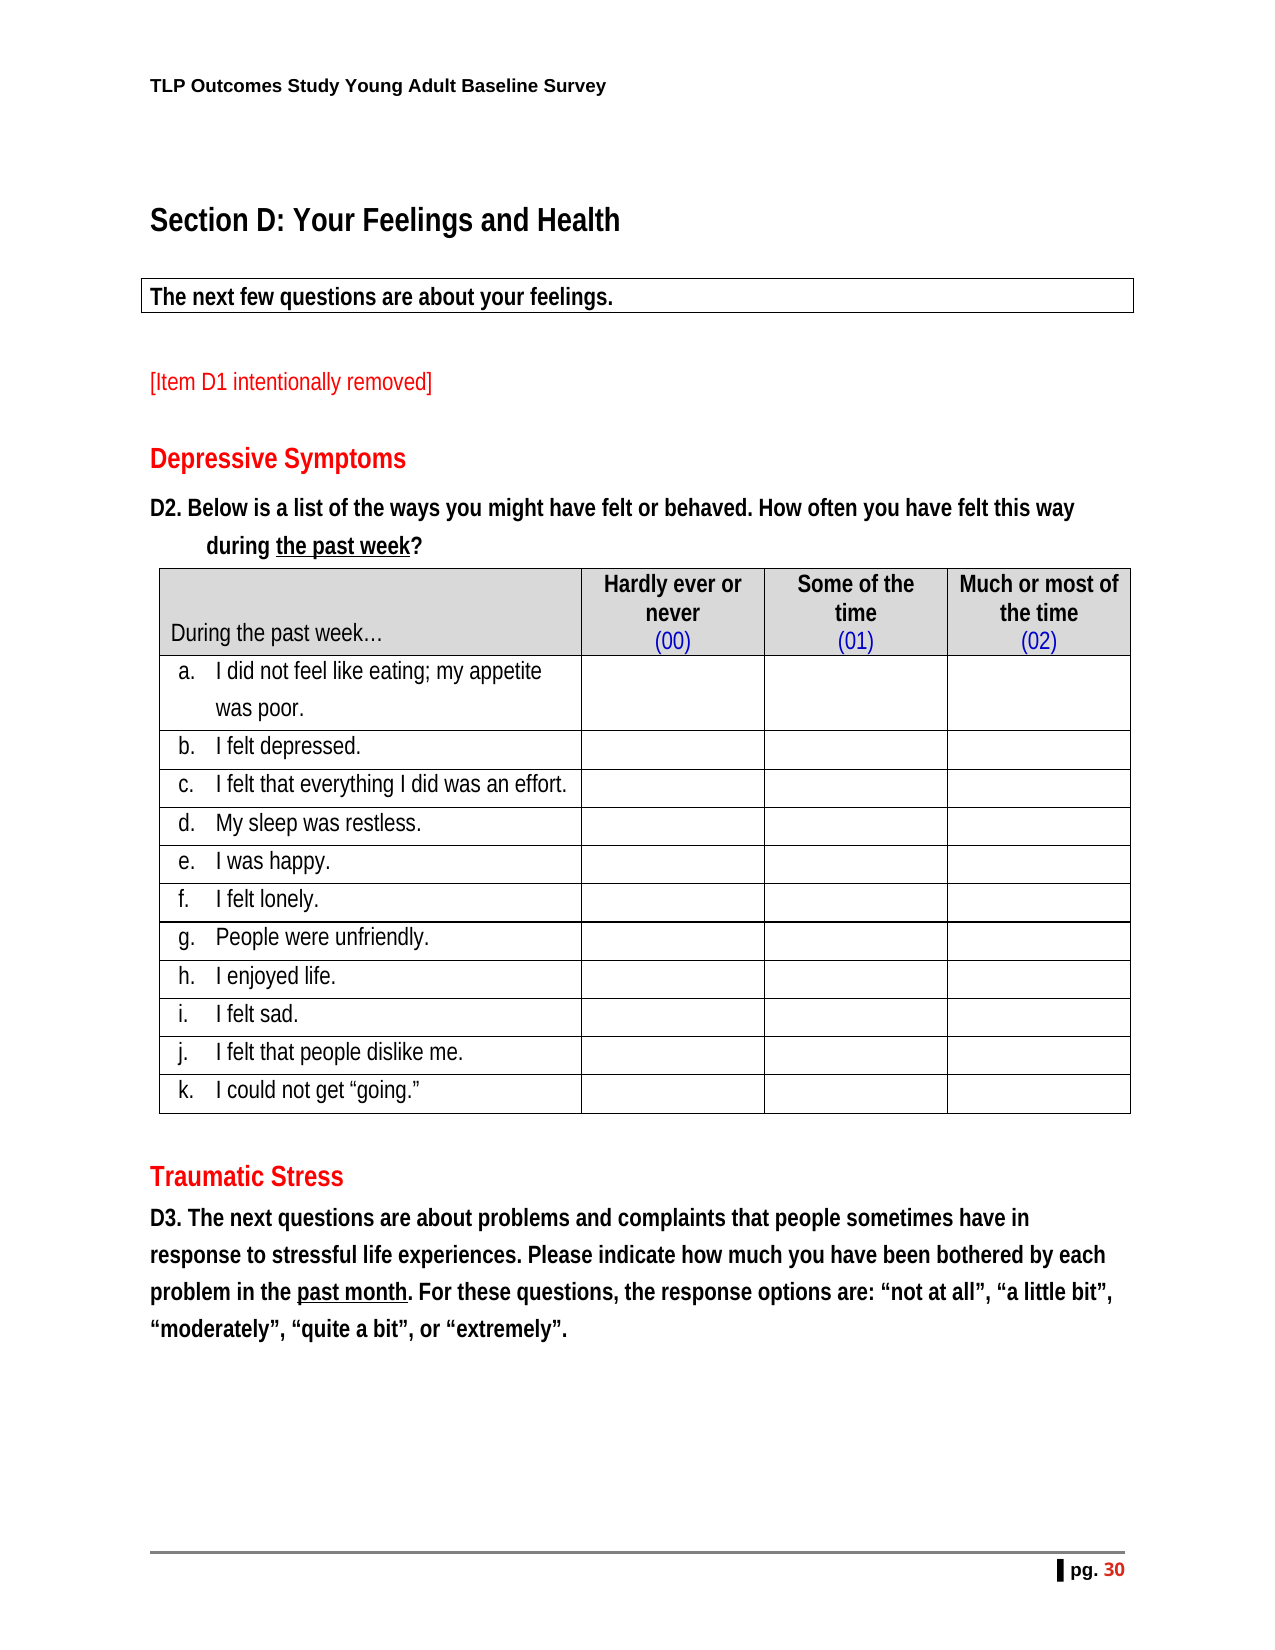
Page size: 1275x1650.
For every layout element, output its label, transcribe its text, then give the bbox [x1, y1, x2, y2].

table_cell [765, 961, 947, 998]
table_cell [765, 770, 947, 807]
table_cell [765, 808, 947, 845]
table_cell [765, 999, 947, 1036]
table_cell [765, 884, 947, 921]
table_cell [765, 923, 947, 959]
text D2. Below is a list of the ways you might have felt or behaved. How often you have felt this way during the past week? [150, 493, 1125, 559]
table_cell [948, 656, 1130, 730]
table_header Hardly ever or never (00) [582, 569, 764, 655]
table_cell [582, 770, 764, 807]
table_cell [582, 1037, 764, 1074]
table_cell I felt that everything I did was an effort. [160, 770, 581, 807]
table_cell [948, 923, 1130, 959]
table_cell [948, 1037, 1130, 1074]
table_cell [765, 656, 947, 730]
table_cell [765, 1075, 947, 1112]
table_cell [948, 731, 1130, 768]
table_cell I felt sad. [160, 999, 581, 1036]
table_cell [582, 1075, 764, 1112]
table_cell [582, 656, 764, 730]
table_cell I felt that people dislike me. [160, 1037, 581, 1074]
table_cell [582, 961, 764, 998]
table_cell [582, 731, 764, 768]
table_cell [582, 923, 764, 959]
table_cell I enjoyed life. [160, 961, 581, 998]
subtitle Section D: Your Feelings and Health [150, 200, 1125, 238]
text D3. The next questions are about problems and complaints that people sometimes have in response to stressful life experiences. Please indicate how much you have been bothered by each problem in the past month. For these questions, the response options are: “not at all”, “a little bit”, “moderately”, “quite a bit”, or “extremely”. [150, 1202, 1125, 1343]
table_cell I did not feel like eating; my appetite was poor. [160, 656, 581, 730]
table_cell [948, 808, 1130, 845]
table_cell [582, 884, 764, 921]
table_cell [948, 961, 1130, 998]
table_cell [582, 808, 764, 845]
table_header During the past week… [160, 569, 581, 655]
table_cell [948, 1075, 1130, 1112]
table_cell [582, 846, 764, 883]
table_cell I was happy. [160, 846, 581, 883]
table_cell I felt lonely. [160, 884, 581, 921]
table_cell [948, 846, 1130, 883]
subtitle Traumatic Stress [150, 1159, 1125, 1192]
table_cell I felt depressed. [160, 731, 581, 768]
subtitle Depressive Symptoms [150, 442, 1125, 475]
table_cell [765, 1037, 947, 1074]
table_cell [765, 731, 947, 768]
text The next few questions are about your feelings. [142, 279, 1133, 312]
table_cell [582, 999, 764, 1036]
text [Item D1 intentionally removed] [150, 367, 1125, 396]
table_header Much or most of the time (02) [948, 569, 1130, 655]
table_cell [948, 999, 1130, 1036]
table_cell My sleep was restless. [160, 808, 581, 845]
table_cell I could not get “going.” [160, 1075, 581, 1112]
table_cell People were unfriendly. [160, 923, 581, 959]
table_cell [948, 770, 1130, 807]
table_cell [948, 884, 1130, 921]
table_header Some of the time (01) [765, 569, 947, 655]
table_cell [765, 846, 947, 883]
